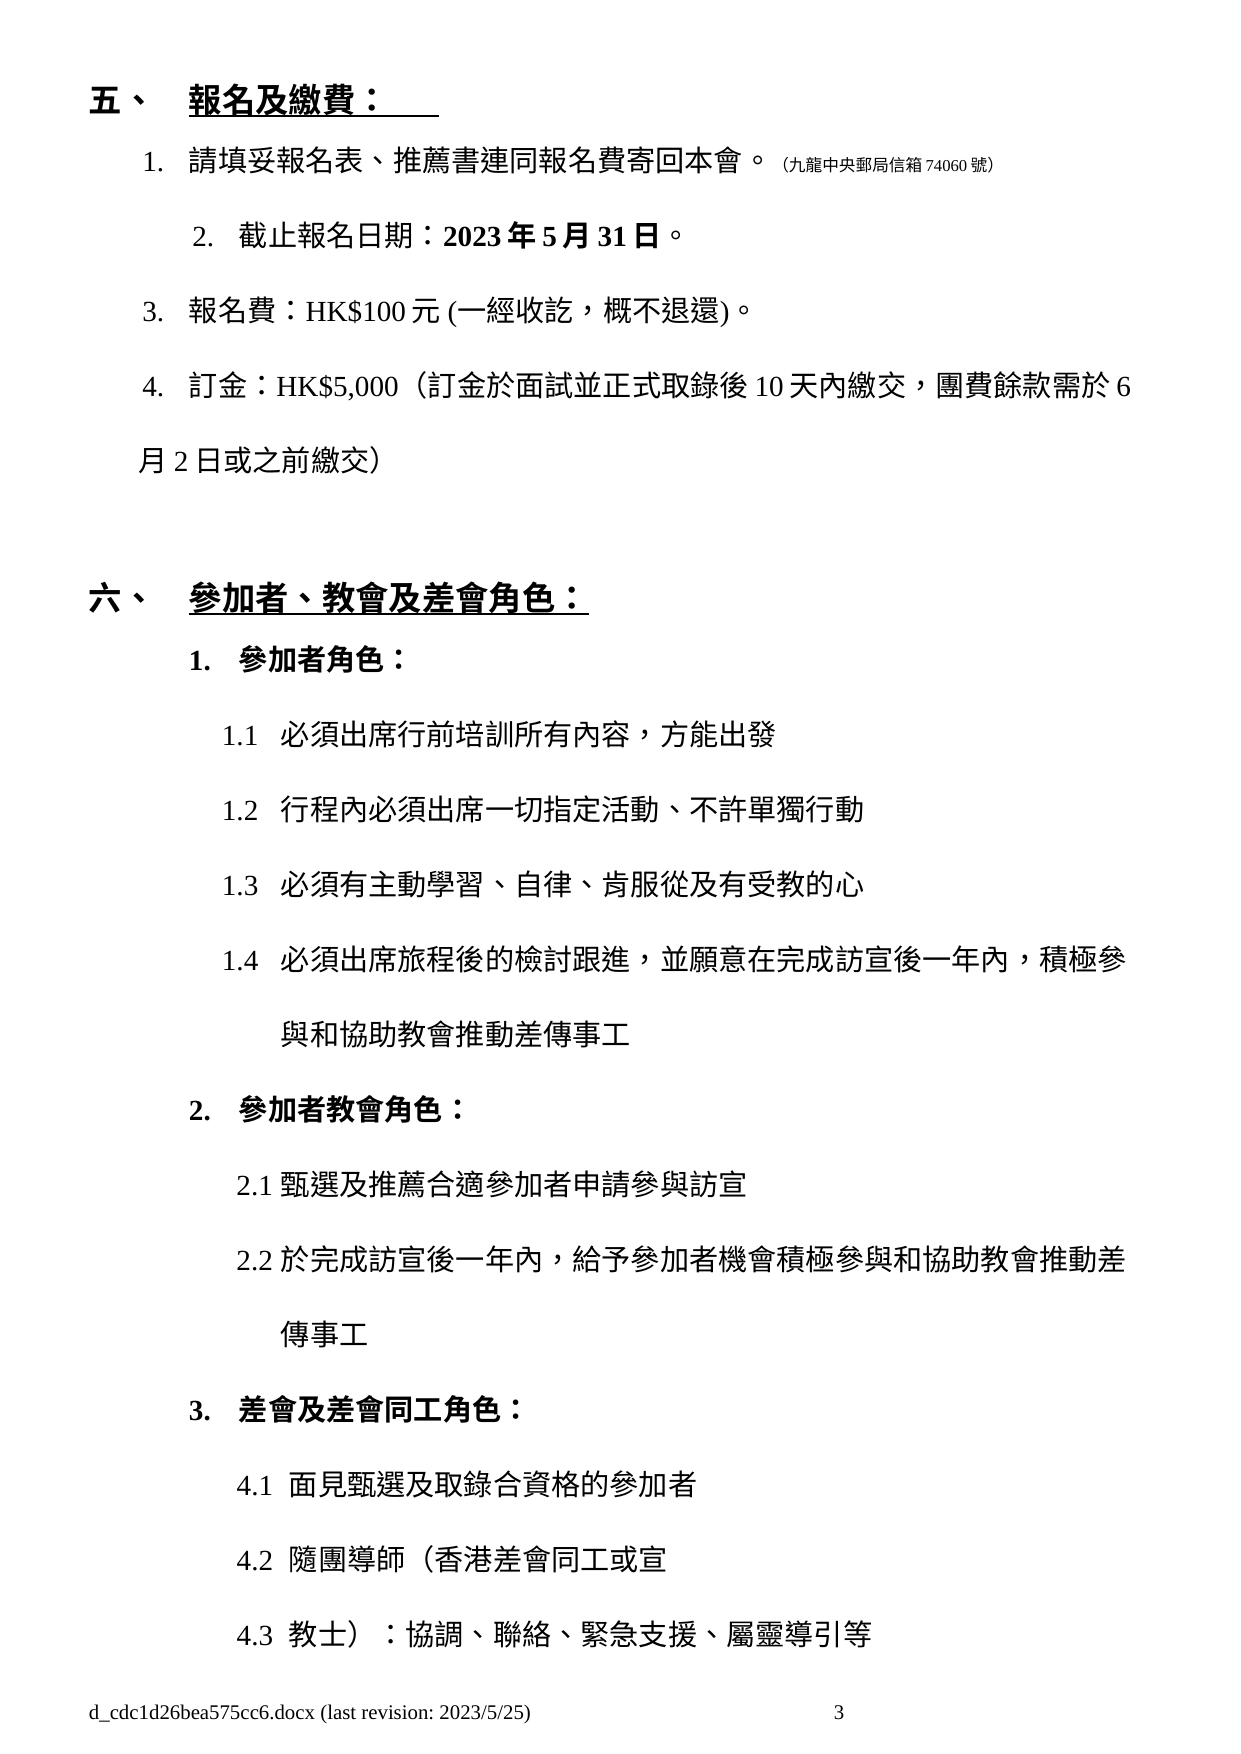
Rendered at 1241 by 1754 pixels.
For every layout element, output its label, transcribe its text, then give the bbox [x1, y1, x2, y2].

list 必須出席旅程後的檢討跟進，並願意在完成訪宣後一年內，積極參與和協助教會推動差傳事工 [222, 920, 1152, 1070]
list 訂金：HK$5,000（訂金於面試並正式取錄後10天內繳交，團費餘款需於6月2日或之前繳交） [139, 347, 1152, 497]
list 必須有主動學習、自律、肯服從及有受教的心 [222, 845, 1152, 920]
list 參加者、教會及差會角色： [89, 572, 1134, 620]
list 於完成訪宣後一年內，給予參加者機會積極參與和協助教會推動差傳事工 [236, 1220, 1152, 1370]
list 甄選及推薦合適參加者申請參與訪宣 [236, 1145, 1152, 1220]
list 報名及繳費： [89, 73, 1134, 122]
list 教士）：協調、聯絡、緊急支援、屬靈導引等 [222, 1595, 1152, 1670]
list 報名費：HK$100元 (一經收訖，概不退還)。 [139, 272, 1152, 347]
list 必須出席行前培訓所有內容，方能出發 [222, 695, 1152, 770]
list 行程內必須出席一切指定活動、不許單獨行動 [222, 770, 1152, 845]
list 隨團導師（香港差會同工或宣 [222, 1520, 1152, 1595]
list 參加者角色： [189, 620, 1152, 695]
list 面見甄選及取錄合資格的參加者 [222, 1445, 1152, 1520]
list 差會及差會同工角色： [189, 1370, 1152, 1445]
list 截止報名日期：2023年5月31日。 [188, 197, 1152, 272]
list 請填妥報名表、推薦書連同報名費寄回本會。（九龍中央郵局信箱74060號） [139, 122, 1152, 197]
list 參加者教會角色： [189, 1070, 1152, 1145]
